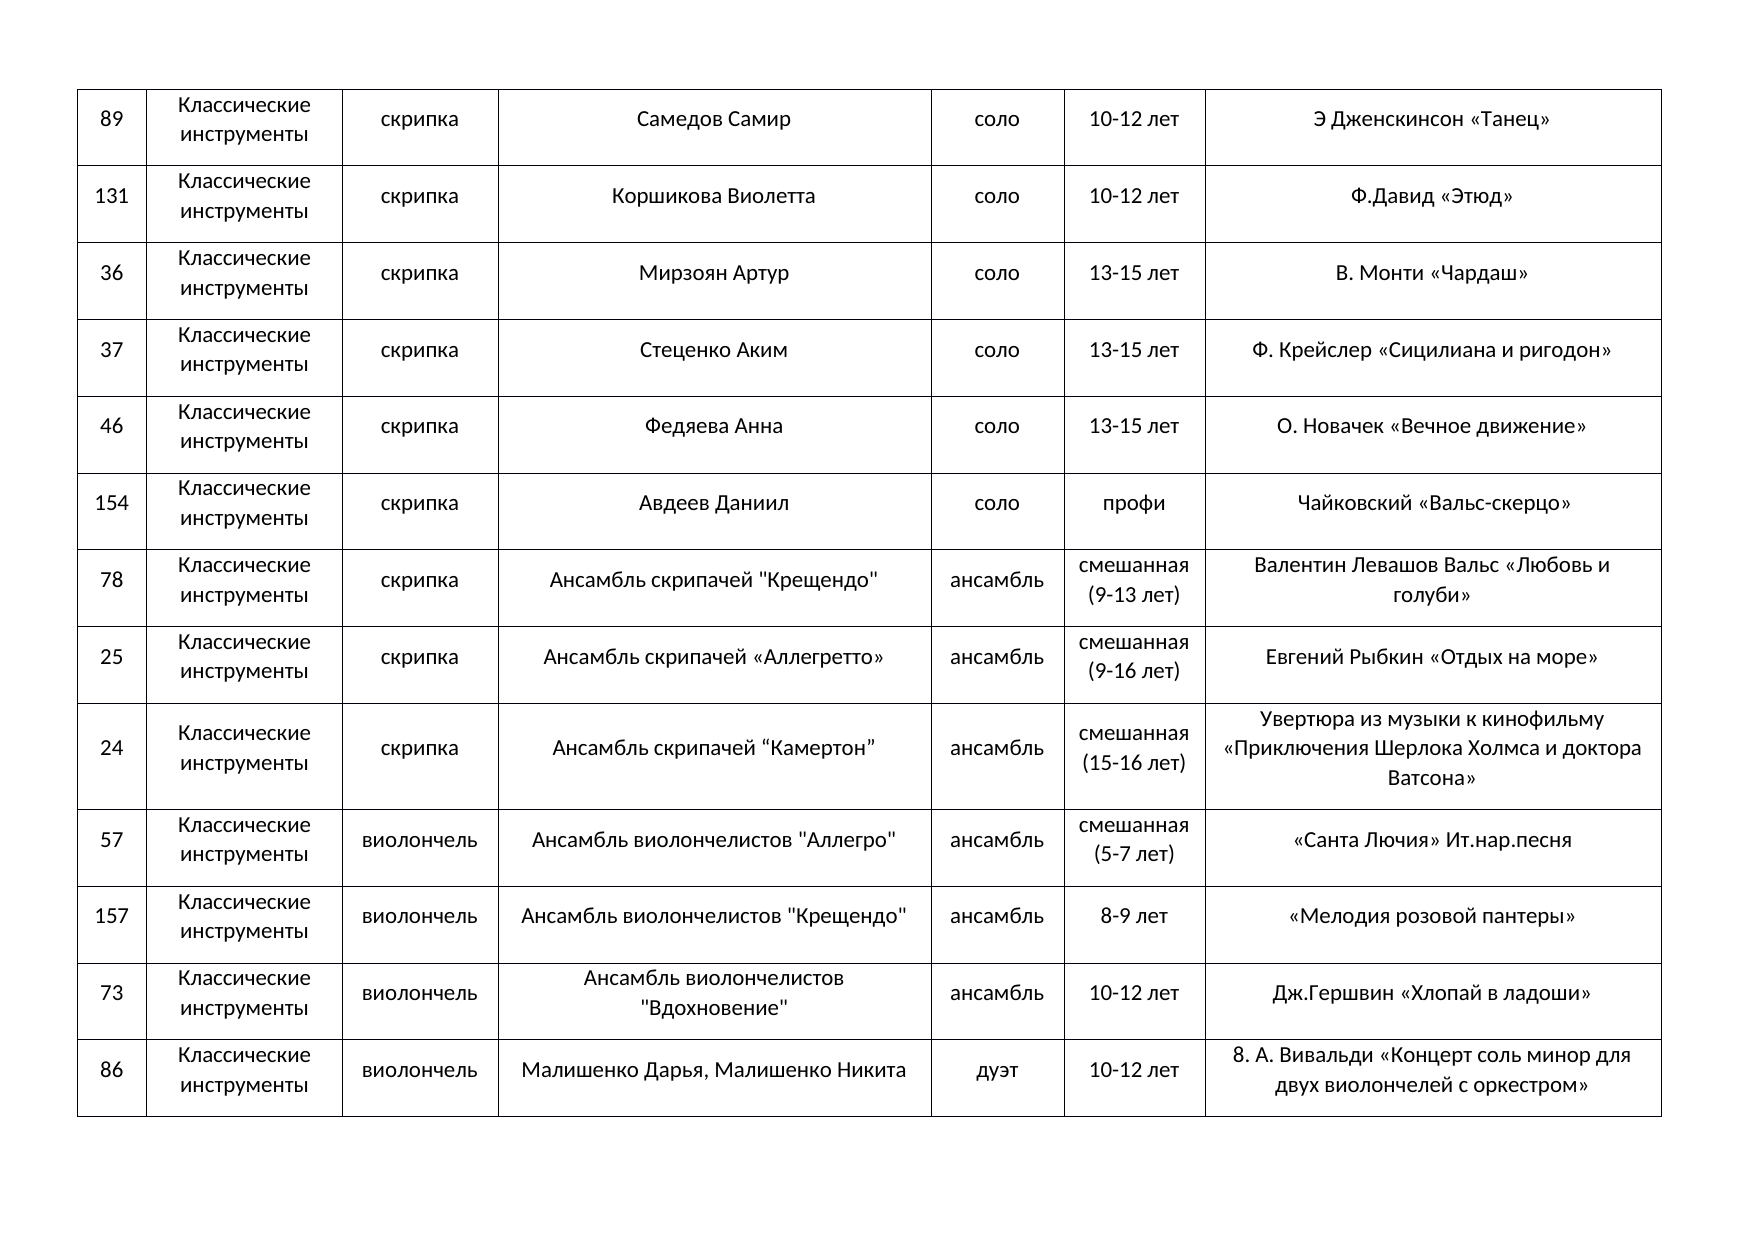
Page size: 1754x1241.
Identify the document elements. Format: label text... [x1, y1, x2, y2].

table_cell 46 [78, 397, 146, 472]
table_cell соло [932, 166, 1064, 242]
table_cell 89 [78, 90, 146, 165]
table_cell ансамбль [932, 550, 1064, 626]
table_cell 57 [78, 810, 146, 886]
table_cell Мирзоян Артур [499, 243, 931, 319]
table_cell 131 [78, 166, 146, 242]
table_cell 86 [78, 1040, 146, 1116]
table_cell 13-15 лет [1065, 243, 1205, 319]
table_cell 154 [78, 474, 146, 549]
table_cell Валентин Левашов Вальс «Любовь и голуби» [1206, 550, 1661, 626]
table_cell смешанная (9-16 лет) [1065, 627, 1205, 703]
table_cell Чайковский «Вальс-скерцо» [1206, 474, 1661, 549]
table_cell Классические инструменты [147, 243, 342, 319]
table_cell Классические инструменты [147, 166, 342, 242]
table_cell 24 [78, 704, 146, 809]
table_cell 8. А. Вивальди «Концерт соль минор для двух виолончелей с оркестром» [1206, 1040, 1661, 1116]
table_cell соло [932, 243, 1064, 319]
table_cell 37 [78, 320, 146, 396]
table_cell виолончель [343, 964, 498, 1039]
table_cell 73 [78, 964, 146, 1039]
table_cell Классические инструменты [147, 704, 342, 809]
table_cell скрипка [343, 627, 498, 703]
table_cell Классические инструменты [147, 550, 342, 626]
table_cell 13-15 лет [1065, 320, 1205, 396]
table_cell ансамбль [932, 964, 1064, 1039]
table_cell соло [932, 90, 1064, 165]
table_cell «Мелодия розовой пантеры» [1206, 887, 1661, 962]
table_cell Ансамбль скрипачей «Аллегретто» [499, 627, 931, 703]
table_cell О. Новачек «Вечное движение» [1206, 397, 1661, 472]
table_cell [147, 90, 342, 165]
table_cell скрипка [343, 320, 498, 396]
table_cell Евгений Рыбкин «Отдых на море» [1206, 627, 1661, 703]
table_cell 10-12 лет [1065, 1040, 1205, 1116]
table_cell Классические инструменты [147, 397, 342, 472]
table_cell Ансамбль виолончелистов "Аллегро" [499, 810, 931, 886]
table_cell скрипка [343, 704, 498, 809]
table_cell Федяева Анна [499, 397, 931, 472]
table_cell Ансамбль виолончелистов "Вдохновение" [499, 964, 931, 1039]
table_cell скрипка [343, 474, 498, 549]
table_cell Ф.Давид «Этюд» [1206, 166, 1661, 242]
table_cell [147, 1040, 342, 1116]
table_cell Классические инструменты [147, 627, 342, 703]
table_cell Малишенко Дарья, Малишенко Никита [499, 1040, 931, 1116]
table_cell Классические инструменты [147, 964, 342, 1039]
table_cell 10-12 лет [1065, 166, 1205, 242]
table_cell Дж.Гершвин «Хлопай в ладоши» [1206, 964, 1661, 1039]
table_cell Увертюра из музыки к кинофильму «Приключения Шерлока Холмса и доктора Ватсона» [1206, 704, 1661, 809]
table_cell 8-9 лет [1065, 887, 1205, 962]
table_cell Классические инструменты [147, 320, 342, 396]
table_cell 78 [78, 550, 146, 626]
table_cell ансамбль [932, 627, 1064, 703]
table_cell смешанная (9-13 лет) [1065, 550, 1205, 626]
table_cell Коршикова Виолетта [499, 166, 931, 242]
table_cell ансамбль [932, 887, 1064, 962]
table_cell В. Монти «Чардаш» [1206, 243, 1661, 319]
table_cell виолончель [343, 1040, 498, 1116]
table_cell смешанная (5-7 лет) [1065, 810, 1205, 886]
table_cell «Санта Лючия» Ит.нар.песня [1206, 810, 1661, 886]
table_cell Классические инструменты [147, 810, 342, 886]
table_cell скрипка [343, 243, 498, 319]
table_cell соло [932, 397, 1064, 472]
table_cell ансамбль [932, 810, 1064, 886]
table_cell 13-15 лет [1065, 397, 1205, 472]
table_cell 10-12 лет [1065, 90, 1205, 165]
table_cell Ф. Крейслер «Сицилиана и ригодон» [1206, 320, 1661, 396]
table_cell смешанная (15-16 лет) [1065, 704, 1205, 809]
table_cell Самедов Самир [499, 90, 931, 165]
table_cell виолончель [343, 810, 498, 886]
table_cell 157 [78, 887, 146, 962]
table_cell Авдеев Даниил [499, 474, 931, 549]
table_cell скрипка [343, 550, 498, 626]
table_cell Ансамбль виолончелистов "Крещендо" [499, 887, 931, 962]
table_cell профи [1065, 474, 1205, 549]
table_cell Ансамбль скрипачей “Камертон” [499, 704, 931, 809]
table_cell 36 [78, 243, 146, 319]
table_cell скрипка [343, 397, 498, 472]
table_cell скрипка [343, 166, 498, 242]
table_cell Классические инструменты [147, 887, 342, 962]
table_cell соло [932, 474, 1064, 549]
table_cell Э Дженскинсон «Танец» [1206, 90, 1661, 165]
table_cell дуэт [932, 1040, 1064, 1116]
table_cell соло [932, 320, 1064, 396]
table_cell Классические инструменты [147, 474, 342, 549]
table_cell ансамбль [932, 704, 1064, 809]
table_cell скрипка [343, 90, 498, 165]
table_cell 10-12 лет [1065, 964, 1205, 1039]
table_cell Стеценко Аким [499, 320, 931, 396]
table_cell 25 [78, 627, 146, 703]
table_cell виолончель [343, 887, 498, 962]
table_cell Ансамбль скрипачей "Крещендо" [499, 550, 931, 626]
